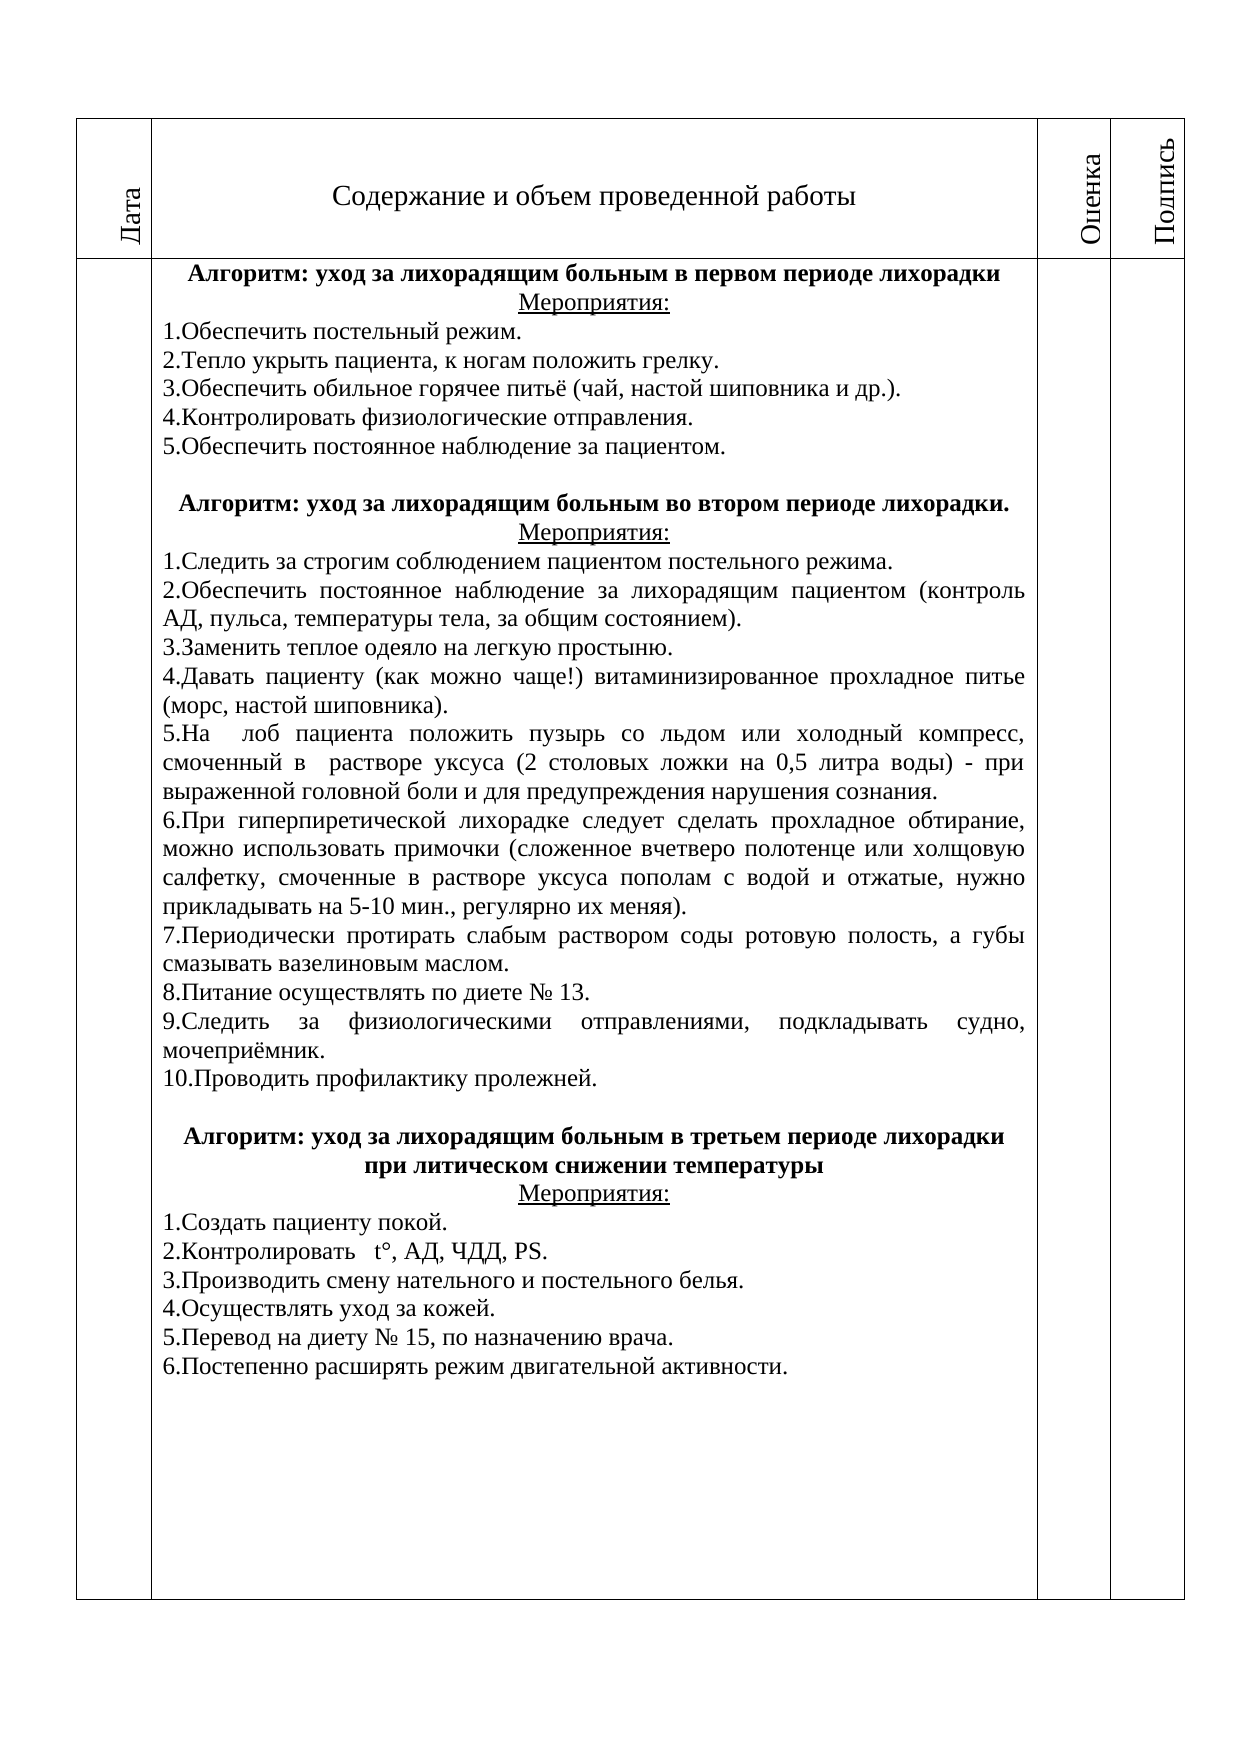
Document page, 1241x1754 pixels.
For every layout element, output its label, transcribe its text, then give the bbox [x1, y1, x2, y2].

table_cell [1038, 259, 1110, 1599]
table_cell [77, 259, 151, 1599]
table_header Содержание и объем проведенной работы [152, 119, 1037, 257]
table_cell Алгоритм: уход за лихорадящим больным в первом периоде лихорадки Мероприятия: 1.Обеспечить постельный режим. 2.Тепло укрыть пациента, к ногам положить грелку. 3.Обеспечить обильное горячее питьё (чай, настой шиповника и др.). 4.Контролировать физиологические отправления. 5.Обеспечить постоянное наблюдение за пациентом. Алгоритм: уход за лихорадящим больным во втором периоде лихорадки. Мероприятия: 1.Следить за строгим соблюдением пациентом постельного режима. 2.Обеспечить постоянное наблюдение за лихорадящим пациентом (контроль АД, пульса, температуры тела, за общим состоянием). 3.Заменить теплое одеяло на легкую простыню. 4.Давать пациенту (как можно чаще!) витаминизированное прохладное питье (морс, настой шиповника). 5.На лоб пациента положить пузырь со льдом или холодный компресс, смоченный в растворе уксуса (2 столовых ложки на 0,5 литра воды) - при выраженной головной боли и для предупреждения нарушения сознания. 6.При гиперпиретической лихорадке следует сделать прохладное обтирание, можно использовать примочки (сложенное вчетверо полотенце или холщовую салфетку, смоченные в растворе уксуса пополам с водой и отжатые, нужно прикладывать на 5-10 мин., регулярно их меняя). 7.Периодически протирать слабым раствором соды ротовую полость, a губы смазывать вазелиновым маслом. 8.Питание осуществлять по диете № 13. 9.Следить за физиологическими отправлениями, подкладывать судно, мочеприёмник. 10.Проводить профилактику пролежней. Алгоритм: уход за лихорадящим больным в третьем периоде лихорадки при литическом снижении температуры Мероприятия: 1.Создать пациенту покой. 2.Контролировать t°, АД, ЧДД, РS. 3.Производить смену нательного и постельного белья. 4.Осуществлять уход за кожей. 5.Перевод на диету № 15, по назначению врача. 6.Постепенно расширять режим двигательной активности. [152, 259, 1037, 1599]
table_header Подпись [1111, 119, 1184, 257]
table_header Дата [77, 119, 151, 257]
table_header Оценка [1038, 119, 1110, 257]
table_cell [1111, 259, 1184, 1599]
